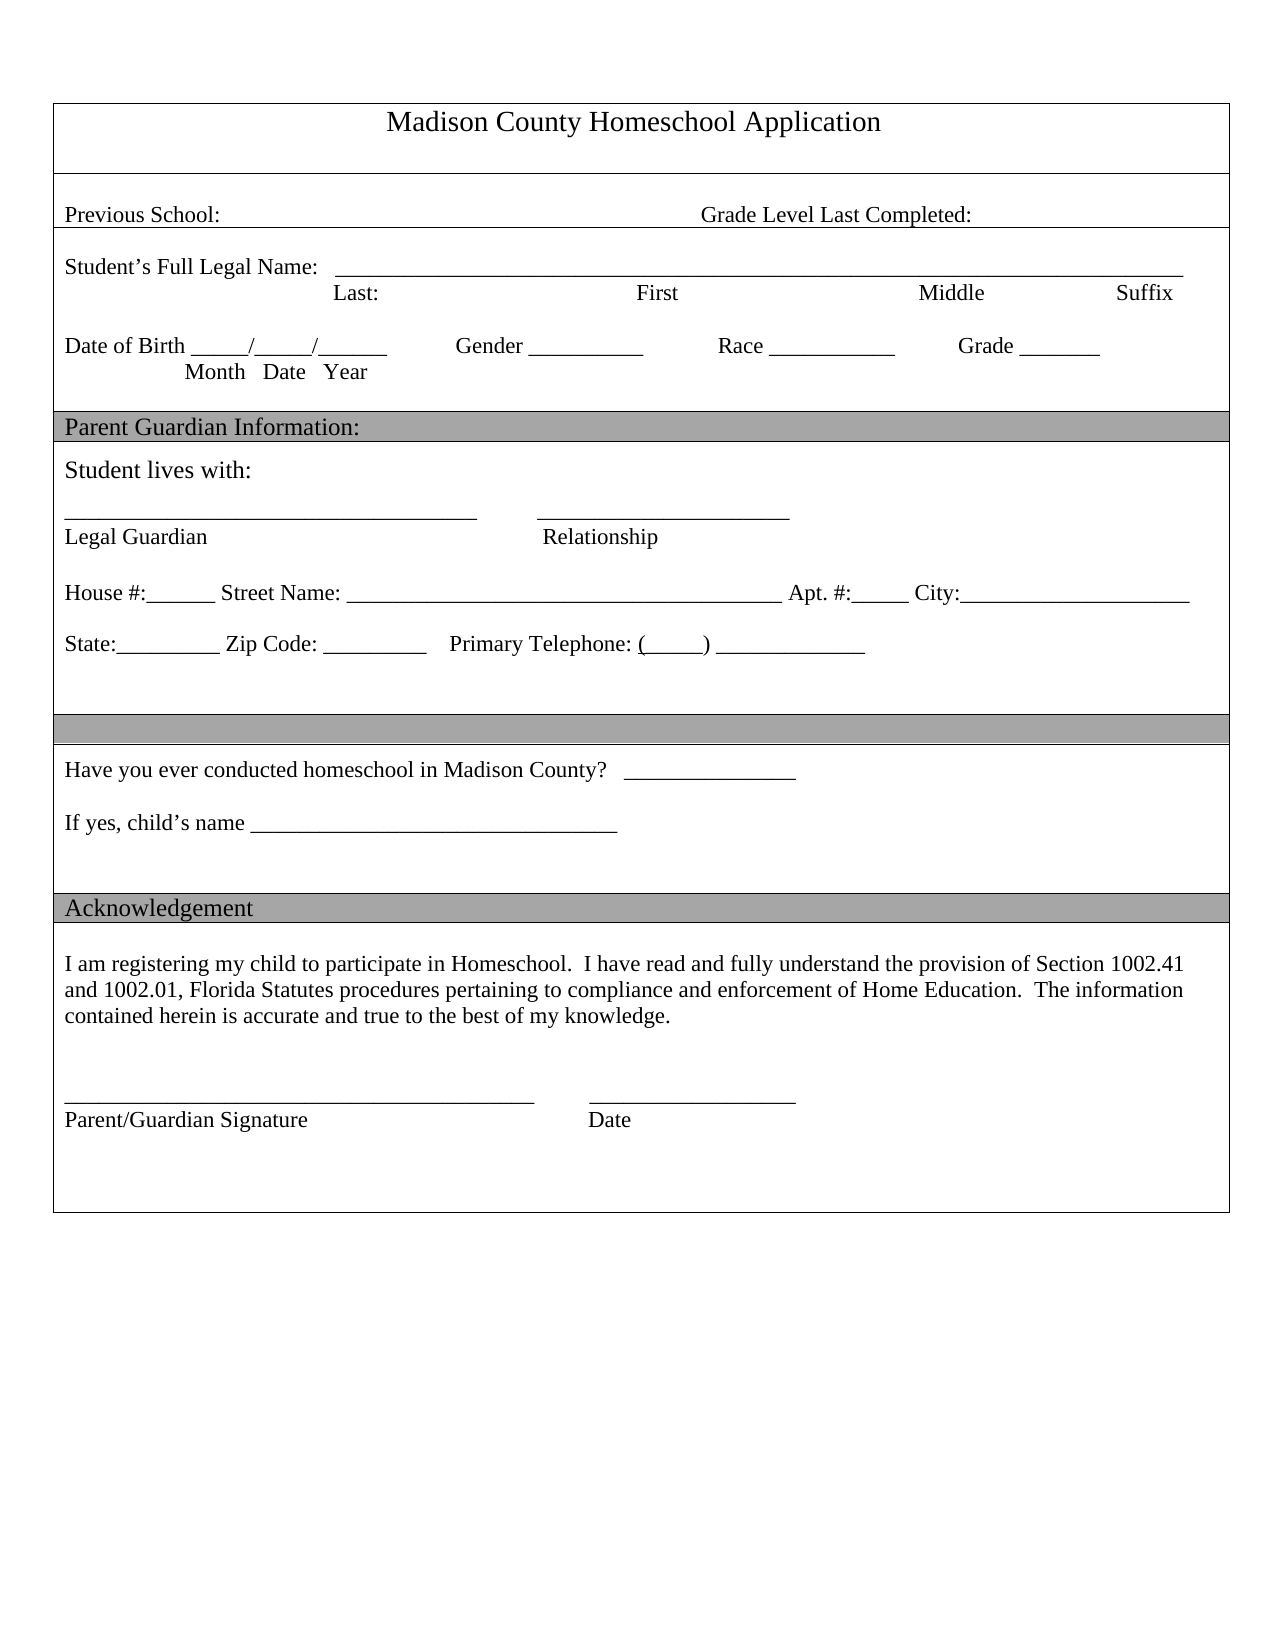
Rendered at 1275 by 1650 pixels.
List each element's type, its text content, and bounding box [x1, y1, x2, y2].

table_cell [54, 715, 1229, 743]
table_cell Previous School: Grade Level Last Completed: [54, 174, 1229, 227]
table_cell Parent Guardian Information: [54, 412, 1229, 441]
table_cell Acknowledgement [54, 894, 1229, 922]
table_cell Student lives with: ____________________________________ ______________________ Legal Guardian Relationship House #:______ Street Name: ______________________________________ Apt. #:_____ City:____________________ State:_________ Zip Code: _________ Primary Telephone: (_____) _____________ [54, 442, 1229, 714]
table_cell Have you ever conducted homeschool in Madison County? _______________ If yes, child’s name ________________________________ [54, 745, 1229, 892]
table_cell Student’s Full Legal Name: __________________________________________________________________________ Last: First Middle Suffix Date of Birth _____/_____/______ Gender __________ Race ___________ Grade _______ Month Date Year [54, 228, 1229, 411]
table_header Madison County Homeschool Application [54, 104, 1229, 173]
table_cell I am registering my child to participate in Homeschool. I have read and fully understand the provision of Section 1002.41 and 1002.01, Florida Statutes procedures pertaining to compliance and enforcement of Home Education. The information contained herein is accurate and true to the best of my knowledge. _________________________________________ __________________ Parent/Guardian Signature Date [54, 923, 1229, 1212]
